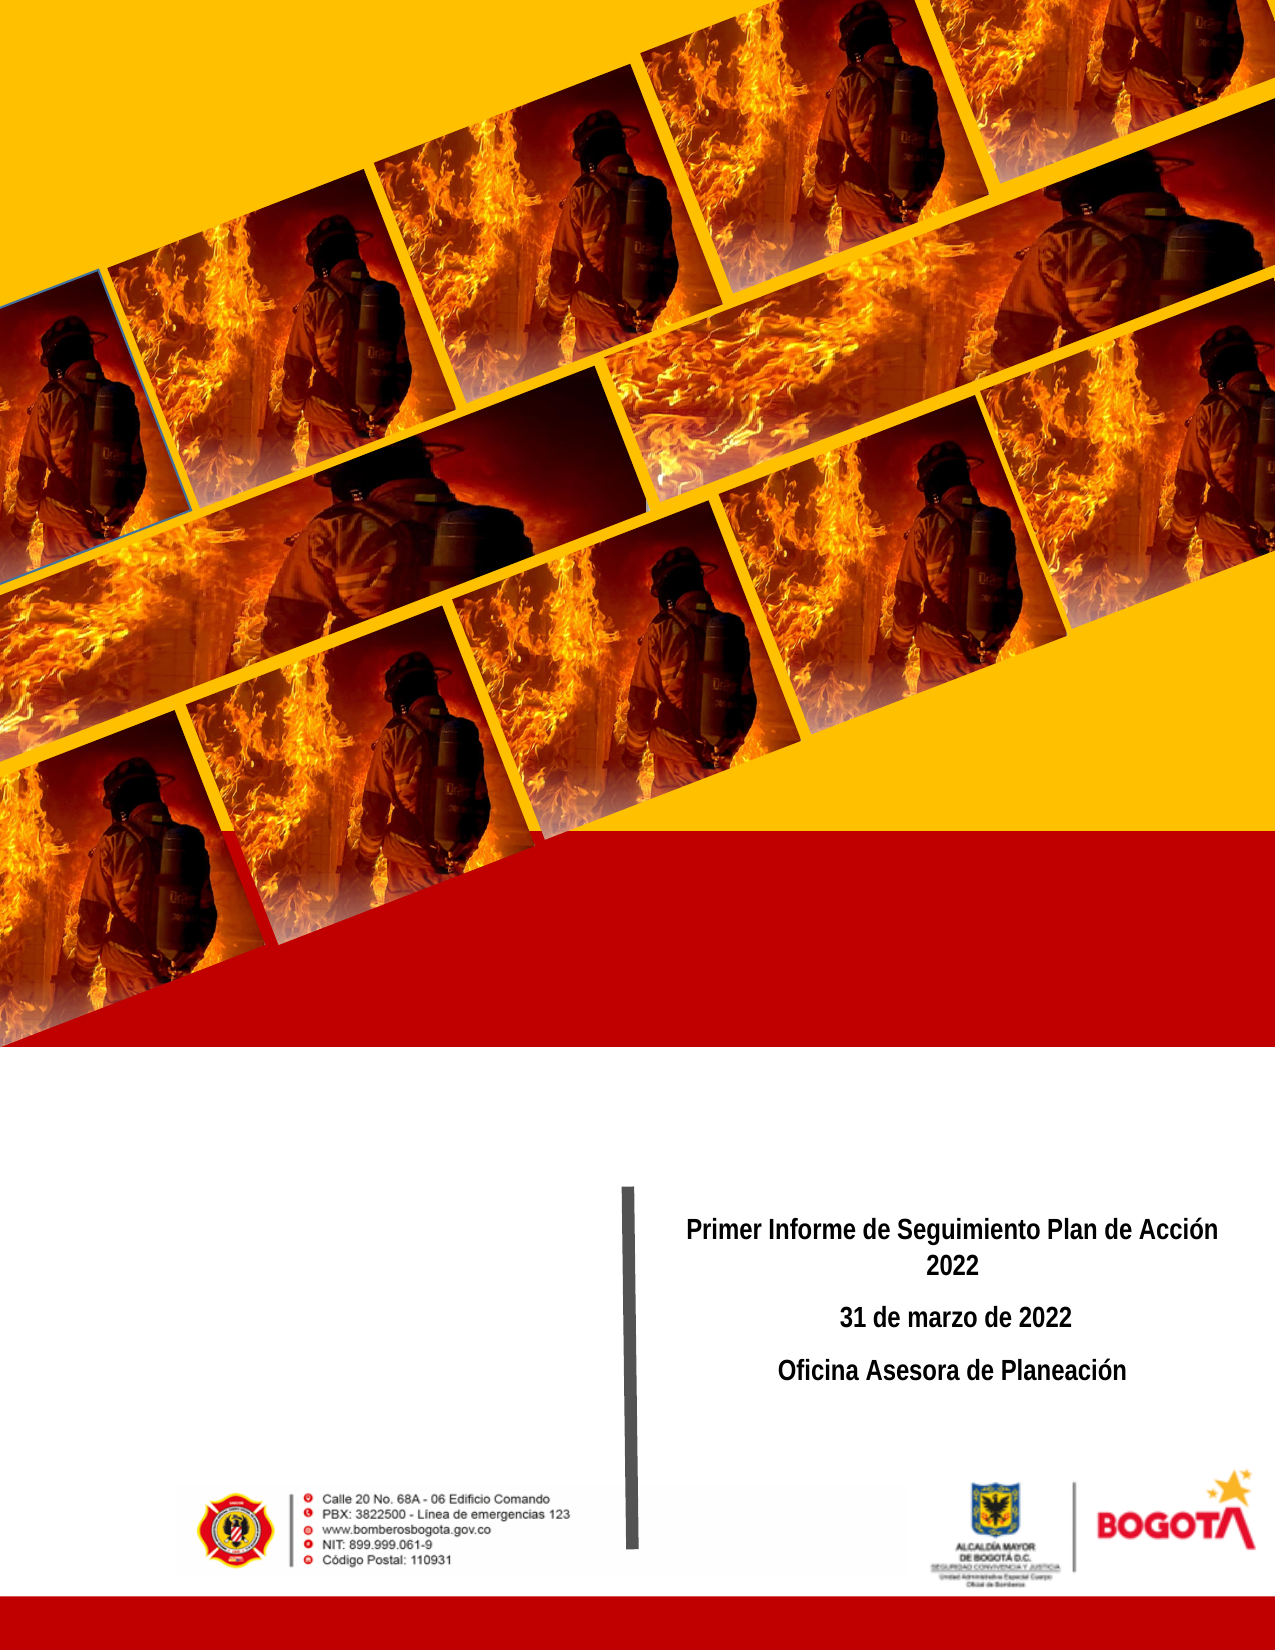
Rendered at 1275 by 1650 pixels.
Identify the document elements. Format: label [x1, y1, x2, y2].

picture [373, 63, 724, 404]
picture [980, 277, 1275, 629]
picture [107, 168, 457, 509]
picture [452, 500, 802, 840]
picture [640, 0, 990, 294]
picture [0, 710, 266, 1048]
picture [185, 605, 536, 945]
picture [718, 395, 1068, 735]
picture [177, 1449, 1261, 1594]
picture [604, 98, 1275, 503]
picture [0, 272, 189, 582]
picture [929, 0, 1275, 184]
picture [0, 365, 651, 762]
